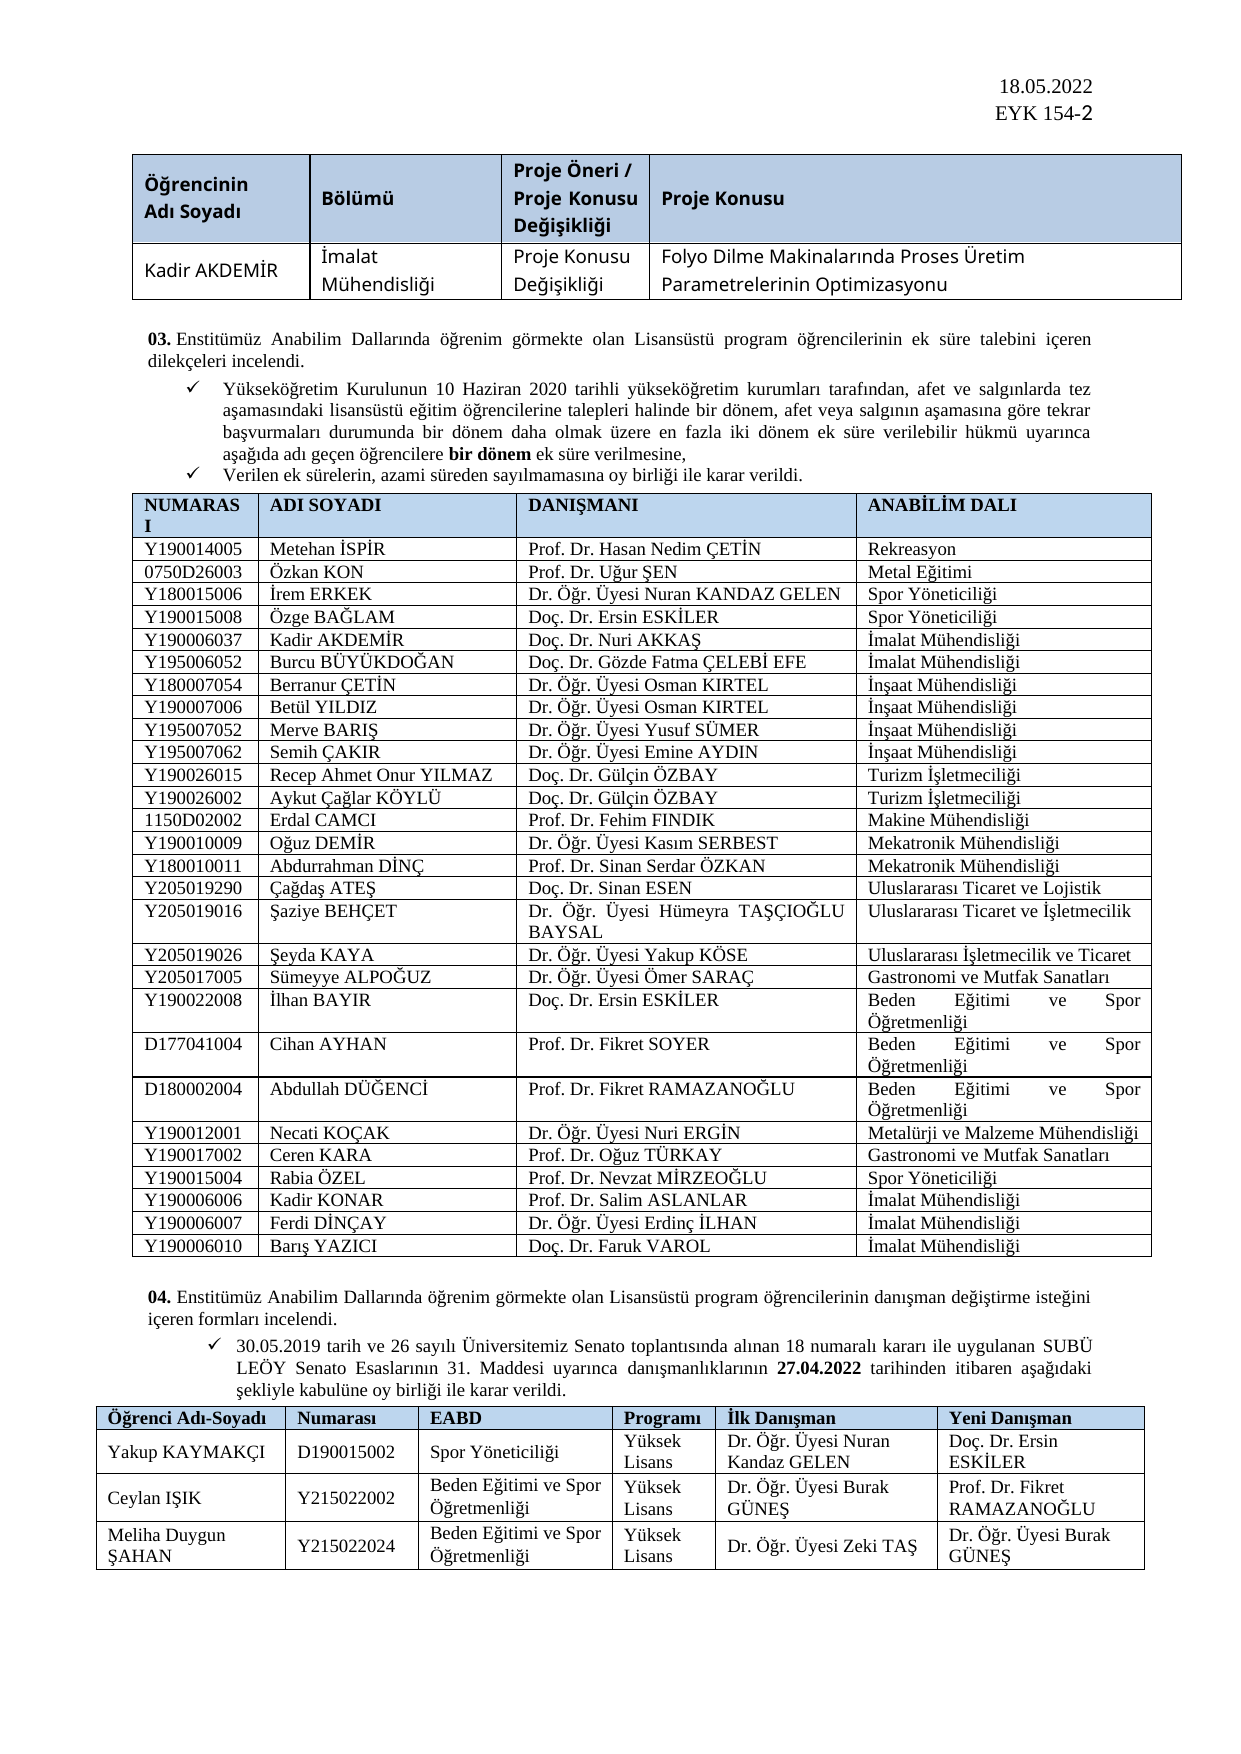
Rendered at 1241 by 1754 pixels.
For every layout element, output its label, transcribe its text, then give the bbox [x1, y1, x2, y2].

table_cell Özge BAĞLAM [259, 606, 516, 627]
table_cell İmalat Mühendisliği [857, 1189, 1151, 1211]
table_cell Dr. Öğr. Üyesi Emine AYDIN [517, 741, 856, 763]
table_cell Y180010011 [133, 855, 258, 876]
table_cell Dr. Öğr. Üyesi Zeki TAŞ [716, 1522, 937, 1569]
table_cell Yakup KAYMAKÇI [97, 1430, 285, 1473]
table_cell Y205017005 [133, 966, 258, 988]
table_cell Dr. Öğr. Üyesi Burak GÜNEŞ [716, 1474, 937, 1521]
table_cell Proje Konusu Değişikliği [502, 244, 649, 298]
table_cell Prof. Dr. Uğur ŞEN [517, 561, 856, 582]
table_cell Aykut Çağlar KÖYLÜ [259, 787, 516, 808]
table_header ADI SOYADI [259, 494, 516, 537]
table_cell İlhan BAYIR [259, 989, 516, 1032]
table_cell Makine Mühendisliği [857, 809, 1151, 831]
table_cell Y180015006 [133, 583, 258, 605]
table_cell Merve BARIŞ [259, 719, 516, 740]
table_cell Y190012001 [133, 1122, 258, 1143]
table_cell Doç. Dr. Gülçin ÖZBAY [517, 764, 856, 786]
table_cell Y190006007 [133, 1212, 258, 1233]
table_cell Spor Yöneticiliği [857, 583, 1151, 605]
table_header ANABİLİM DALI [857, 494, 1151, 537]
table_cell Meliha Duygun ŞAHAN [97, 1522, 285, 1569]
table_cell Uluslararası Ticaret ve Lojistik [857, 877, 1151, 899]
table_cell Y190007006 [133, 696, 258, 718]
table_cell Gastronomi ve Mutfak Sanatları [857, 1144, 1151, 1166]
table_cell Metalürji ve Malzeme Mühendisliği [857, 1122, 1151, 1143]
table_cell Spor Yöneticiliği [857, 606, 1151, 627]
table_cell Prof. Dr. Sinan Serdar ÖZKAN [517, 855, 856, 876]
table_cell Prof. Dr. Oğuz TÜRKAY [517, 1144, 856, 1166]
table_cell Yüksek Lisans [613, 1522, 715, 1569]
table_cell Kadir AKDEMİR [259, 629, 516, 650]
table_cell İmalat Mühendisliği [311, 244, 501, 298]
table_cell Y205019016 [133, 900, 258, 943]
table_cell İrem ERKEK [259, 583, 516, 605]
table_cell Beden Eğitimi ve Spor Öğretmenliği [419, 1474, 612, 1521]
table_cell Mekatronik Mühendisliği [857, 855, 1151, 876]
table_header DANIŞMANI [517, 494, 856, 537]
table_cell Özkan KON [259, 561, 516, 582]
table_cell Y195007052 [133, 719, 258, 740]
table_cell Doç. Dr. Gülçin ÖZBAY [517, 787, 856, 808]
table_cell Dr. Öğr. Üyesi Nuri ERGİN [517, 1122, 856, 1143]
table_cell Y195007062 [133, 741, 258, 763]
table_header Yeni Danışman [938, 1407, 1144, 1429]
table_cell Doç. Dr. Faruk VAROL [517, 1235, 856, 1256]
table_cell Necati KOÇAK [259, 1122, 516, 1143]
table_cell Burcu BÜYÜKDOĞAN [259, 651, 516, 673]
table_cell Y190014005 [133, 538, 258, 559]
table_cell Metal Eğitimi [857, 561, 1151, 582]
table_header NUMARASI [133, 494, 258, 537]
table_cell Y215022024 [286, 1522, 418, 1569]
table_cell Prof. Dr. Fikret RAMAZANOĞLU [517, 1078, 856, 1121]
table_cell Y205019026 [133, 944, 258, 965]
table_cell Prof. Dr. Fehim FINDIK [517, 809, 856, 831]
table_cell Folyo Dilme Makinalarında Proses Üretim Parametrelerinin Optimizasyonu [650, 244, 1181, 298]
table_cell Y215022002 [286, 1474, 418, 1521]
table_cell Doç. Dr. Ersin ESKİLER [517, 989, 856, 1032]
table_cell Prof. Dr. Fikret SOYER [517, 1033, 856, 1076]
table_cell Dr. Öğr. Üyesi Osman KIRTEL [517, 696, 856, 718]
table_cell Y190010009 [133, 832, 258, 853]
table_cell Rabia ÖZEL [259, 1167, 516, 1188]
table_cell Şeyda KAYA [259, 944, 516, 965]
table_cell Y180007054 [133, 674, 258, 695]
table_cell Y190026002 [133, 787, 258, 808]
table_cell Y190015004 [133, 1167, 258, 1188]
table_header Numarası [286, 1407, 418, 1429]
text 03. Enstitümüz Anabilim Dallarında öğrenim görmekte olan Lisansüstü program öğrencilerinin ek süre talebini içeren dilekçeleri incelendi. [148, 328, 1093, 371]
table_cell Dr. Öğr. Üyesi Osman KIRTEL [517, 674, 856, 695]
table_cell Gastronomi ve Mutfak Sanatları [857, 966, 1151, 988]
table_cell Dr. Öğr. Üyesi Burak GÜNEŞ [938, 1522, 1144, 1569]
list 30.05.2019 tarih ve 26 sayılı Üniversitemiz Senato toplantısında alınan 18 numaralı kararı ile uygulanan SUBÜ LEÖY Senato Esaslarının 31. Maddesi uyarınca danışmanlıklarının 27.04.2022 tarihinden itibaren aşağıdaki şekliyle kabulüne oy birliği ile karar verildi. [207, 1335, 1093, 1400]
table_cell Berranur ÇETİN [259, 674, 516, 695]
table_cell Doç. Dr. Gözde Fatma ÇELEBİ EFE [517, 651, 856, 673]
table_cell D177041004 [133, 1033, 258, 1076]
table_cell Beden Eğitimi ve Spor Öğretmenliği [857, 1078, 1151, 1121]
table_header Proje Konusu [650, 155, 1181, 242]
list Yükseköğretim Kurulunun 10 Haziran 2020 tarihli yükseköğretim kurumları tarafından, afet ve salgınlarda tez aşamasındaki lisansüstü eğitim öğrencilerine talepleri halinde bir dönem, afet veya salgının aşamasına göre tekrar başvurmaları durumunda bir dönem daha olmak üzere en fazla iki dönem ek süre verilebilir hükmü uyarınca aşağıda adı geçen öğrencilere bir dönem ek süre verilmesine, [185, 378, 1093, 464]
table_cell Y195006052 [133, 651, 258, 673]
table_cell Y205019290 [133, 877, 258, 899]
table_cell Yüksek Lisans [613, 1474, 715, 1521]
table_cell Sümeyye ALPOĞUZ [259, 966, 516, 988]
table_cell Prof. Dr. Fikret RAMAZANOĞLU [938, 1474, 1144, 1521]
table_header Öğrenci Adı-Soyadı [97, 1407, 285, 1429]
table_header EABD [419, 1407, 612, 1429]
table_cell İnşaat Mühendisliği [857, 741, 1151, 763]
table_cell Doç. Dr. Ersin ESKİLER [517, 606, 856, 627]
table_cell Y190017002 [133, 1144, 258, 1166]
table_header Öğrencinin Adı Soyadı [133, 155, 309, 242]
table_cell Barış YAZICI [259, 1235, 516, 1256]
table_cell Ferdi DİNÇAY [259, 1212, 516, 1233]
table_cell Betül YILDIZ [259, 696, 516, 718]
table_cell Şaziye BEHÇET [259, 900, 516, 943]
table_cell İnşaat Mühendisliği [857, 696, 1151, 718]
table_cell Kadir AKDEMİR [133, 244, 309, 298]
table_cell Metehan İSPİR [259, 538, 516, 559]
table_cell D190015002 [286, 1430, 418, 1473]
table_cell Dr. Öğr. Üyesi Erdinç İLHAN [517, 1212, 856, 1233]
table_cell Prof. Dr. Nevzat MİRZEOĞLU [517, 1167, 856, 1188]
table_cell Çağdaş ATEŞ [259, 877, 516, 899]
table_cell Ceylan IŞIK [97, 1474, 285, 1521]
table_cell Doç. Dr. Sinan ESEN [517, 877, 856, 899]
table_cell Y190015008 [133, 606, 258, 627]
table_cell Y190006010 [133, 1235, 258, 1256]
table_cell Dr. Öğr. Üyesi Yusuf SÜMER [517, 719, 856, 740]
table_cell Uluslararası Ticaret ve İşletmecilik [857, 900, 1151, 943]
table_cell İmalat Mühendisliği [857, 629, 1151, 650]
table_cell Spor Yöneticiliği [419, 1430, 612, 1473]
table_cell Doç. Dr. Ersin ESKİLER [938, 1430, 1144, 1473]
table_cell Prof. Dr. Salim ASLANLAR [517, 1189, 856, 1211]
table_cell Oğuz DEMİR [259, 832, 516, 853]
table_cell Y190026015 [133, 764, 258, 786]
table_cell İnşaat Mühendisliği [857, 674, 1151, 695]
table_cell Yüksek Lisans [613, 1430, 715, 1473]
table_cell Spor Yöneticiliği [857, 1167, 1151, 1188]
table_cell Cihan AYHAN [259, 1033, 516, 1076]
table_cell Prof. Dr. Hasan Nedim ÇETİN [517, 538, 856, 559]
table_cell D180002004 [133, 1078, 258, 1121]
table_cell İmalat Mühendisliği [857, 1212, 1151, 1233]
table_cell Y190006006 [133, 1189, 258, 1211]
table_cell Dr. Öğr. Üyesi Nuran Kandaz GELEN [716, 1430, 937, 1473]
table_cell Dr. Öğr. Üyesi Ömer SARAÇ [517, 966, 856, 988]
table_cell Beden Eğitimi ve Spor Öğretmenliği [419, 1522, 612, 1569]
table_cell Dr. Öğr. Üyesi Kasım SERBEST [517, 832, 856, 853]
table_cell Kadir KONAR [259, 1189, 516, 1211]
table_header Bölümü [311, 155, 501, 242]
table_cell Dr. Öğr. Üyesi Nuran KANDAZ GELEN [517, 583, 856, 605]
table_cell Mekatronik Mühendisliği [857, 832, 1151, 853]
table_cell Doç. Dr. Nuri AKKAŞ [517, 629, 856, 650]
table_cell Ceren KARA [259, 1144, 516, 1166]
table_cell Turizm İşletmeciliği [857, 787, 1151, 808]
table_cell Uluslararası İşletmecilik ve Ticaret [857, 944, 1151, 965]
table_cell Semih ÇAKIR [259, 741, 516, 763]
table_header İlk Danışman [716, 1407, 937, 1429]
table_cell Abdurrahman DİNÇ [259, 855, 516, 876]
table_cell Beden Eğitimi ve Spor Öğretmenliği [857, 989, 1151, 1032]
table_cell Erdal CAMCI [259, 809, 516, 831]
table_cell İmalat Mühendisliği [857, 1235, 1151, 1256]
table_cell İnşaat Mühendisliği [857, 719, 1151, 740]
table_cell 1150D02002 [133, 809, 258, 831]
table_cell İmalat Mühendisliği [857, 651, 1151, 673]
table_cell Recep Ahmet Onur YILMAZ [259, 764, 516, 786]
list Verilen ek sürelerin, azami süreden sayılmamasına oy birliği ile karar verildi. [185, 464, 1093, 486]
table_cell Dr. Öğr. Üyesi Hümeyra TAŞÇIOĞLU BAYSAL [517, 900, 856, 943]
table_cell Y190022008 [133, 989, 258, 1032]
table_cell Beden Eğitimi ve Spor Öğretmenliği [857, 1033, 1151, 1076]
table_header Programı [613, 1407, 715, 1429]
table_cell Y190006037 [133, 629, 258, 650]
table_cell 0750D26003 [133, 561, 258, 582]
table_cell Turizm İşletmeciliği [857, 764, 1151, 786]
text 04. Enstitümüz Anabilim Dallarında öğrenim görmekte olan Lisansüstü program öğrencilerinin danışman değiştirme isteğini içeren formları incelendi. [148, 1286, 1093, 1329]
table_cell Rekreasyon [857, 538, 1151, 559]
table_cell Abdullah DÜĞENCİ [259, 1078, 516, 1121]
table_header Proje Öneri / Proje Konusu Değişikliği [502, 155, 649, 242]
table_cell Dr. Öğr. Üyesi Yakup KÖSE [517, 944, 856, 965]
